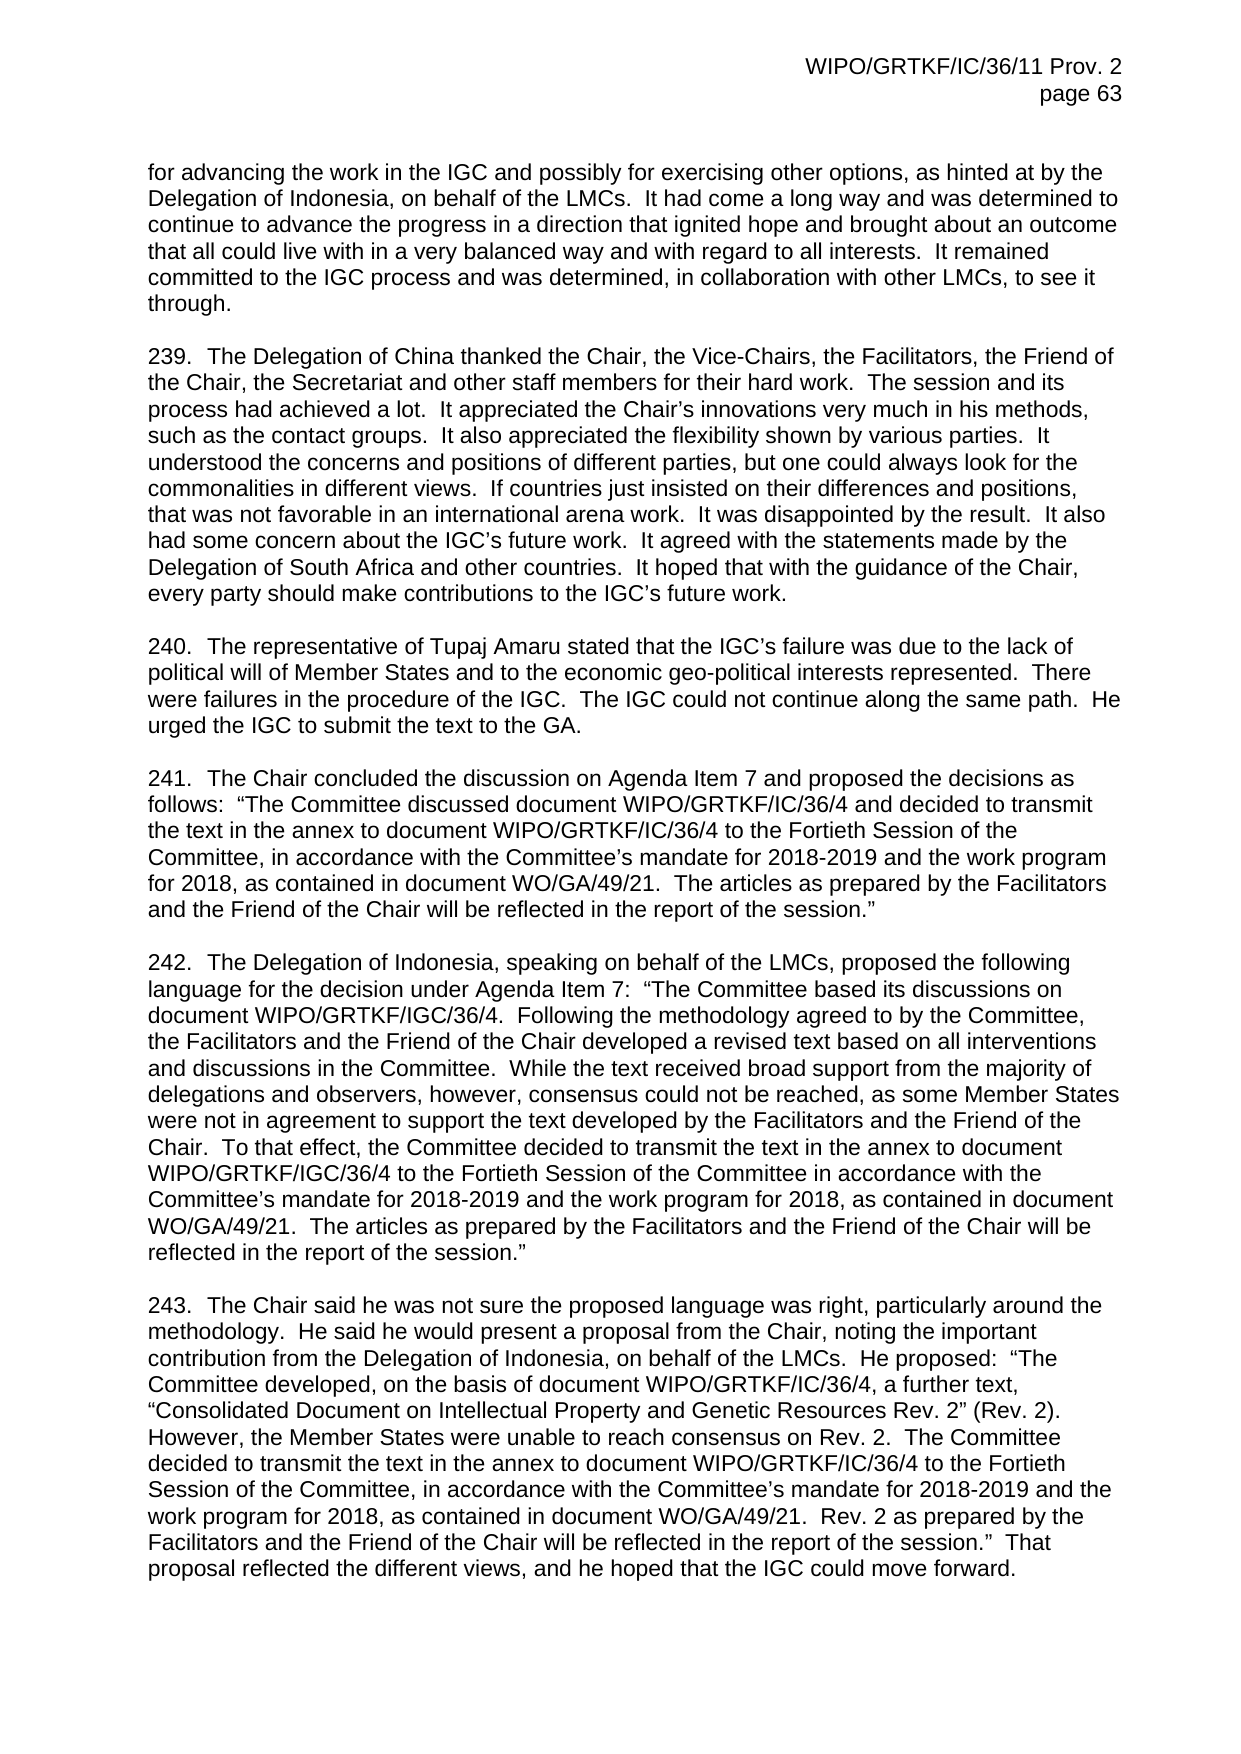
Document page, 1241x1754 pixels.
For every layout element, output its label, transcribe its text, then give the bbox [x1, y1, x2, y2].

list The Delegation of China thanked the Chair, the Vice-Chairs, the Facilitators, the Friend of the Chair, the Secretariat and other staff members for their hard work. The session and its process had achieved a lot. It appreciated the Chair’s innovations very much in his methods, such as the contact groups. It also appreciated the flexibility shown by various parties. It understood the concerns and positions of different parties, but one could always look for the commonalities in different views. If countries just insisted on their differences and positions, that was not favorable in an international arena work. It was disappointed by the result. It also had some concern about the IGC’s future work. It agreed with the statements made by the Delegation of South Africa and other countries. It hoped that with the guidance of the Chair, every party should make contributions to the IGC’s future work. [148, 343, 1122, 607]
list The representative of Tupaj Amaru stated that the IGC’s failure was due to the lack of political will of Member States and to the economic geo-political interests represented. There were failures in the procedure of the IGC. The IGC could not continue along the same path. He urged the IGC to submit the text to the GA. [148, 633, 1122, 738]
list The Chair said he was not sure the proposed language was right, particularly around the methodology. He said he would present a proposal from the Chair, noting the important contribution from the Delegation of Indonesia, on behalf of the LMCs. He proposed: “The Committee developed, on the basis of document WIPO/GRTKF/IC/36/4, a further text, “Consolidated Document on Intellectual Property and Genetic Resources Rev. 2” (Rev. 2). However, the Member States were unable to reach consensus on Rev. 2. The Committee decided to transmit the text in the annex to document WIPO/GRTKF/IC/36/4 to the Fortieth Session of the Committee, in accordance with the Committee’s mandate for 2018-2019 and the work program for 2018, as contained in document WO/GA/49/21. Rev. 2 as prepared by the Facilitators and the Friend of the Chair will be reflected in the report of the session.” That proposal reflected the different views, and he hoped that the IGC could move forward. [148, 1292, 1122, 1582]
list The Delegation of Indonesia, speaking on behalf of the LMCs, proposed the following language for the decision under Agenda Item 7: “The Committee based its discussions on document WIPO/GRTKF/IGC/36/4. Following the methodology agreed to by the Committee, the Facilitators and the Friend of the Chair developed a revised text based on all interventions and discussions in the Committee. While the text received broad support from the majority of delegations and observers, however, consensus could not be reached, as some Member States were not in agreement to support the text developed by the Facilitators and the Friend of the Chair. To that effect, the Committee decided to transmit the text in the annex to document WIPO/GRTKF/IGC/36/4 to the Fortieth Session of the Committee in accordance with the Committee’s mandate for 2018-2019 and the work program for 2018, as contained in document WO/GA/49/21. The articles as prepared by the Facilitators and the Friend of the Chair will be reflected in the report of the session.” [148, 949, 1122, 1265]
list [148, 158, 1122, 317]
list The Chair concluded the discussion on Agenda Item 7 and proposed the decisions as follows: “The Committee discussed document WIPO/GRTKF/IC/36/4 and decided to transmit the text in the annex to document WIPO/GRTKF/IC/36/4 to the Fortieth Session of the Committee, in accordance with the Committee’s mandate for 2018-2019 and the work program for 2018, as contained in document WO/GA/49/21. The articles as prepared by the Facilitators and the Friend of the Chair will be reflected in the report of the session.” [148, 765, 1122, 923]
